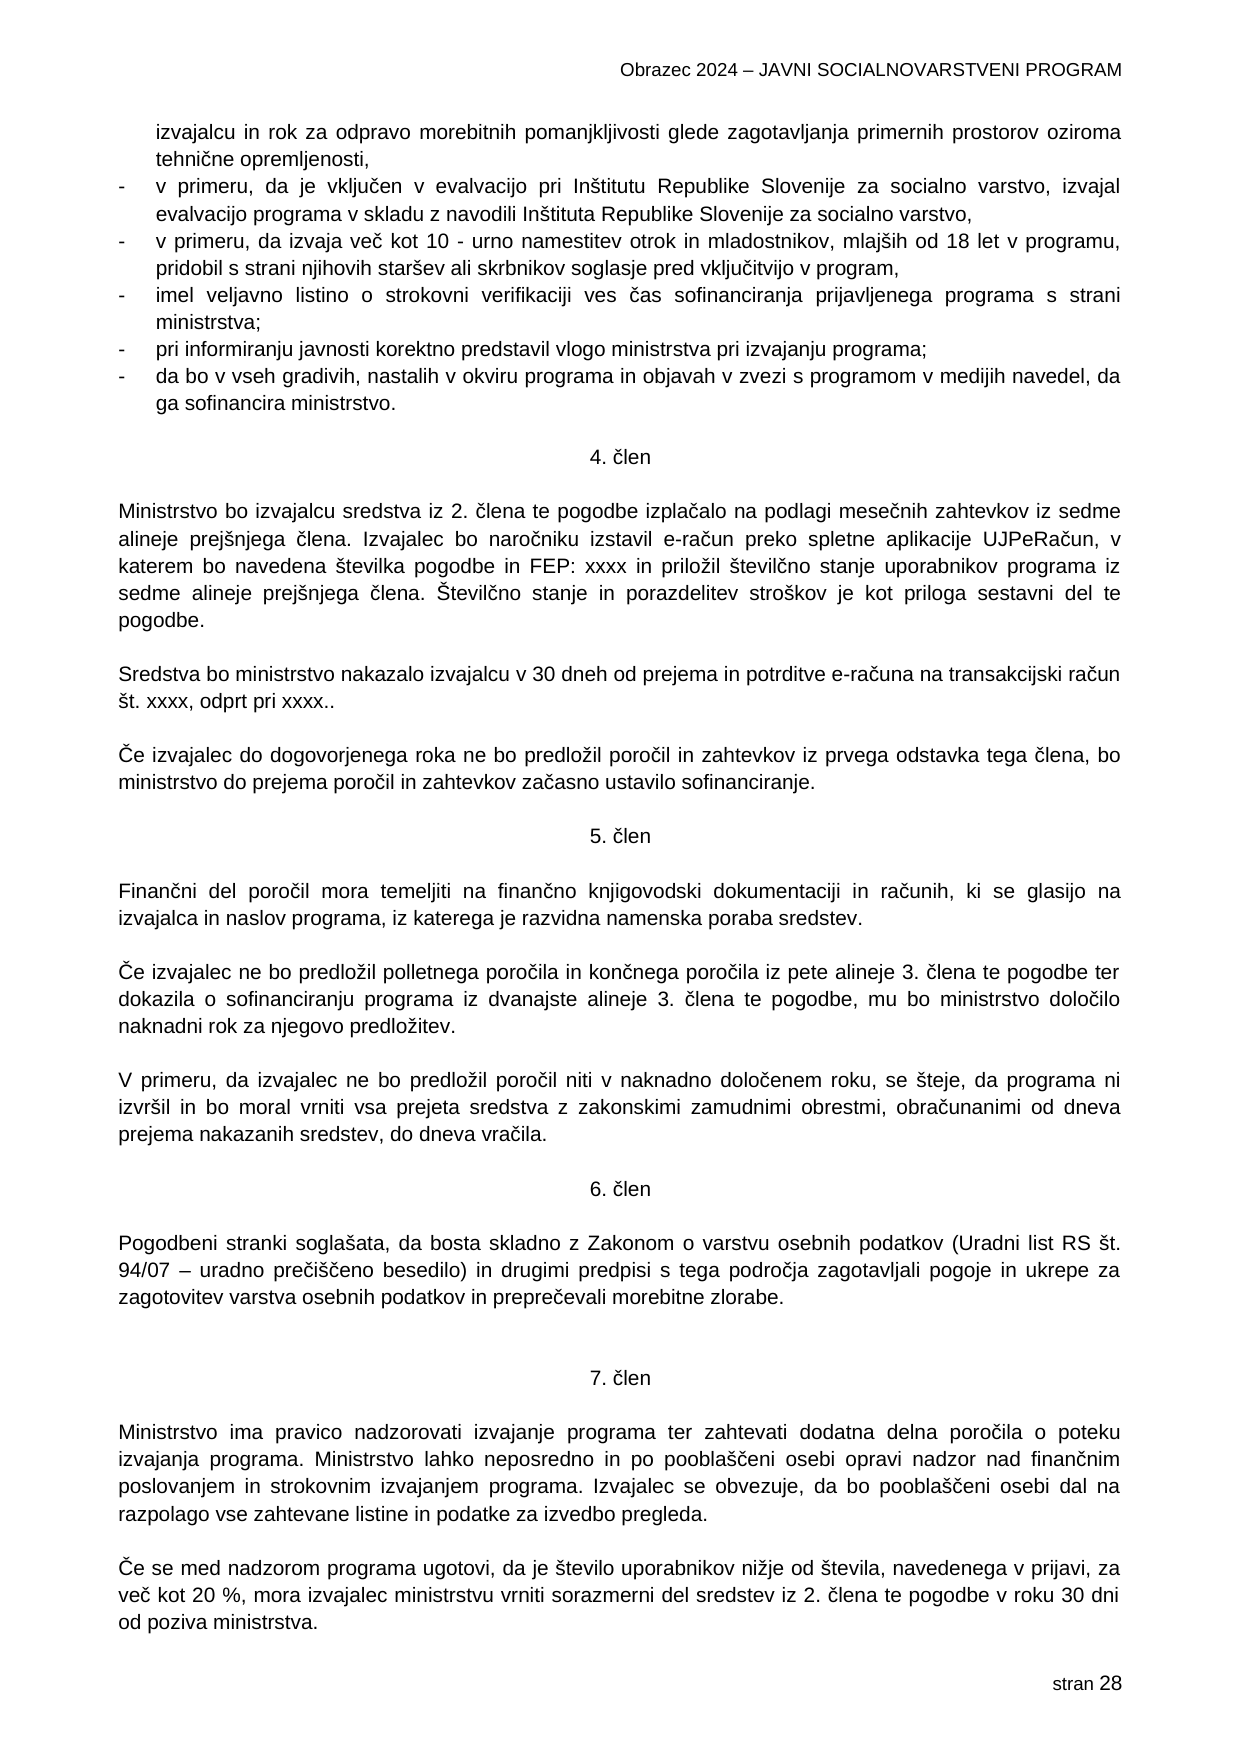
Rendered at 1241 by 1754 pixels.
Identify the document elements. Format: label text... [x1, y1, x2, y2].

text Če izvajalec ne bo predložil polletnega poročila in končnega poročila iz pete alineje 3. člena te pogodbe ter dokazila o sofinanciranju programa iz dvanajste alineje 3. člena te pogodbe, mu bo ministrstvo določilo naknadni rok za njegovo predložitev. [118, 958, 1122, 1039]
text 6. člen [118, 1174, 1122, 1201]
list imel veljavno listino o strokovni verifikaciji ves čas sofinanciranja prijavljenega programa s strani ministrstva; [118, 281, 1122, 335]
list Ministrstvo ima pravico nadzorovati izvajanje programa ter zahtevati dodatna delna poročila o poteku izvajanja programa. Ministrstvo lahko neposredno in po pooblaščeni osebi opravi nadzor nad finančnim poslovanjem in strokovnim izvajanjem programa. Izvajalec se obvezuje, da bo pooblaščeni osebi dal na razpolago vse zahtevane listine in podatke za izvedbo pregleda. [118, 1418, 1122, 1526]
list Če se med nadzorom programa ugotovi, da je število uporabnikov nižje od števila, navedenega v prijavi, za več kot 20 %, mora izvajalec ministrstvu vrniti sorazmerni del sredstev iz 2. člena te pogodbe v roku 30 dni od poziva ministrstva. [118, 1553, 1122, 1635]
text V primeru, da izvajalec ne bo predložil poročil niti v naknadno določenem roku, se šteje, da programa ni izvršil in bo moral vrniti vsa prejeta sredstva z zakonskimi zamudnimi obrestmi, obračunanimi od dneva prejema nakazanih sredstev, do dneva vračila. [118, 1066, 1122, 1147]
list v primeru, da je vključen v evalvacijo pri Inštitutu Republike Slovenije za socialno varstvo, izvajal evalvacijo programa v skladu z navodili Inštituta Republike Slovenije za socialno varstvo, [118, 172, 1122, 226]
text Finančni del poročil mora temeljiti na finančno knjigovodski dokumentaciji in računih, ki se glasijo na izvajalca in naslov programa, iz katerega je razvidna namenska poraba sredstev. [118, 876, 1122, 931]
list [118, 118, 1122, 172]
text 4. člen [118, 443, 1122, 470]
text Ministrstvo bo izvajalcu sredstva iz 2. člena te pogodbe izplačalo na podlagi mesečnih zahtevkov iz sedme alineje prejšnjega člena. Izvajalec bo naročniku izstavil e-račun preko spletne aplikacije UJPeRačun, v katerem bo navedena številka pogodbe in FEP: xxxx in priložil številčno stanje uporabnikov programa iz sedme alineje prejšnjega člena. Številčno stanje in porazdelitev stroškov je kot priloga sestavni del te pogodbe. [118, 497, 1122, 633]
list da bo v vseh gradivih, nastalih v okviru programa in objavah v zvezi s programom v medijih navedel, da ga sofinancira ministrstvo. [118, 362, 1122, 416]
list pri informiranju javnosti korektno predstavil vlogo ministrstva pri izvajanju programa; [118, 335, 1122, 362]
text Če izvajalec do dogovorjenega roka ne bo predložil poročil in zahtevkov iz prvega odstavka tega člena, bo ministrstvo do prejema poročil in zahtevkov začasno ustavilo sofinanciranje. [118, 741, 1122, 795]
list v primeru, da izvaja več kot 10 - urno namestitev otrok in mladostnikov, mlajših od 18 let v programu, pridobil s strani njihovih staršev ali skrbnikov soglasje pred vključitvijo v program, [118, 226, 1122, 281]
text Pogodbeni stranki soglašata, da bosta skladno z Zakonom o varstvu osebnih podatkov (Uradni list RS št. 94/07 – uradno prečiščeno besedilo) in drugimi predpisi s tega področja zagotavljali pogoje in ukrepe za zagotovitev varstva osebnih podatkov in preprečevali morebitne zlorabe. [118, 1228, 1122, 1310]
text 5. člen [118, 822, 1122, 849]
text 7. člen [118, 1364, 1122, 1391]
text Sredstva bo ministrstvo nakazalo izvajalcu v 30 dneh od prejema in potrditve e-računa na transakcijski račun št. xxxx, odprt pri xxxx.. [118, 660, 1122, 714]
